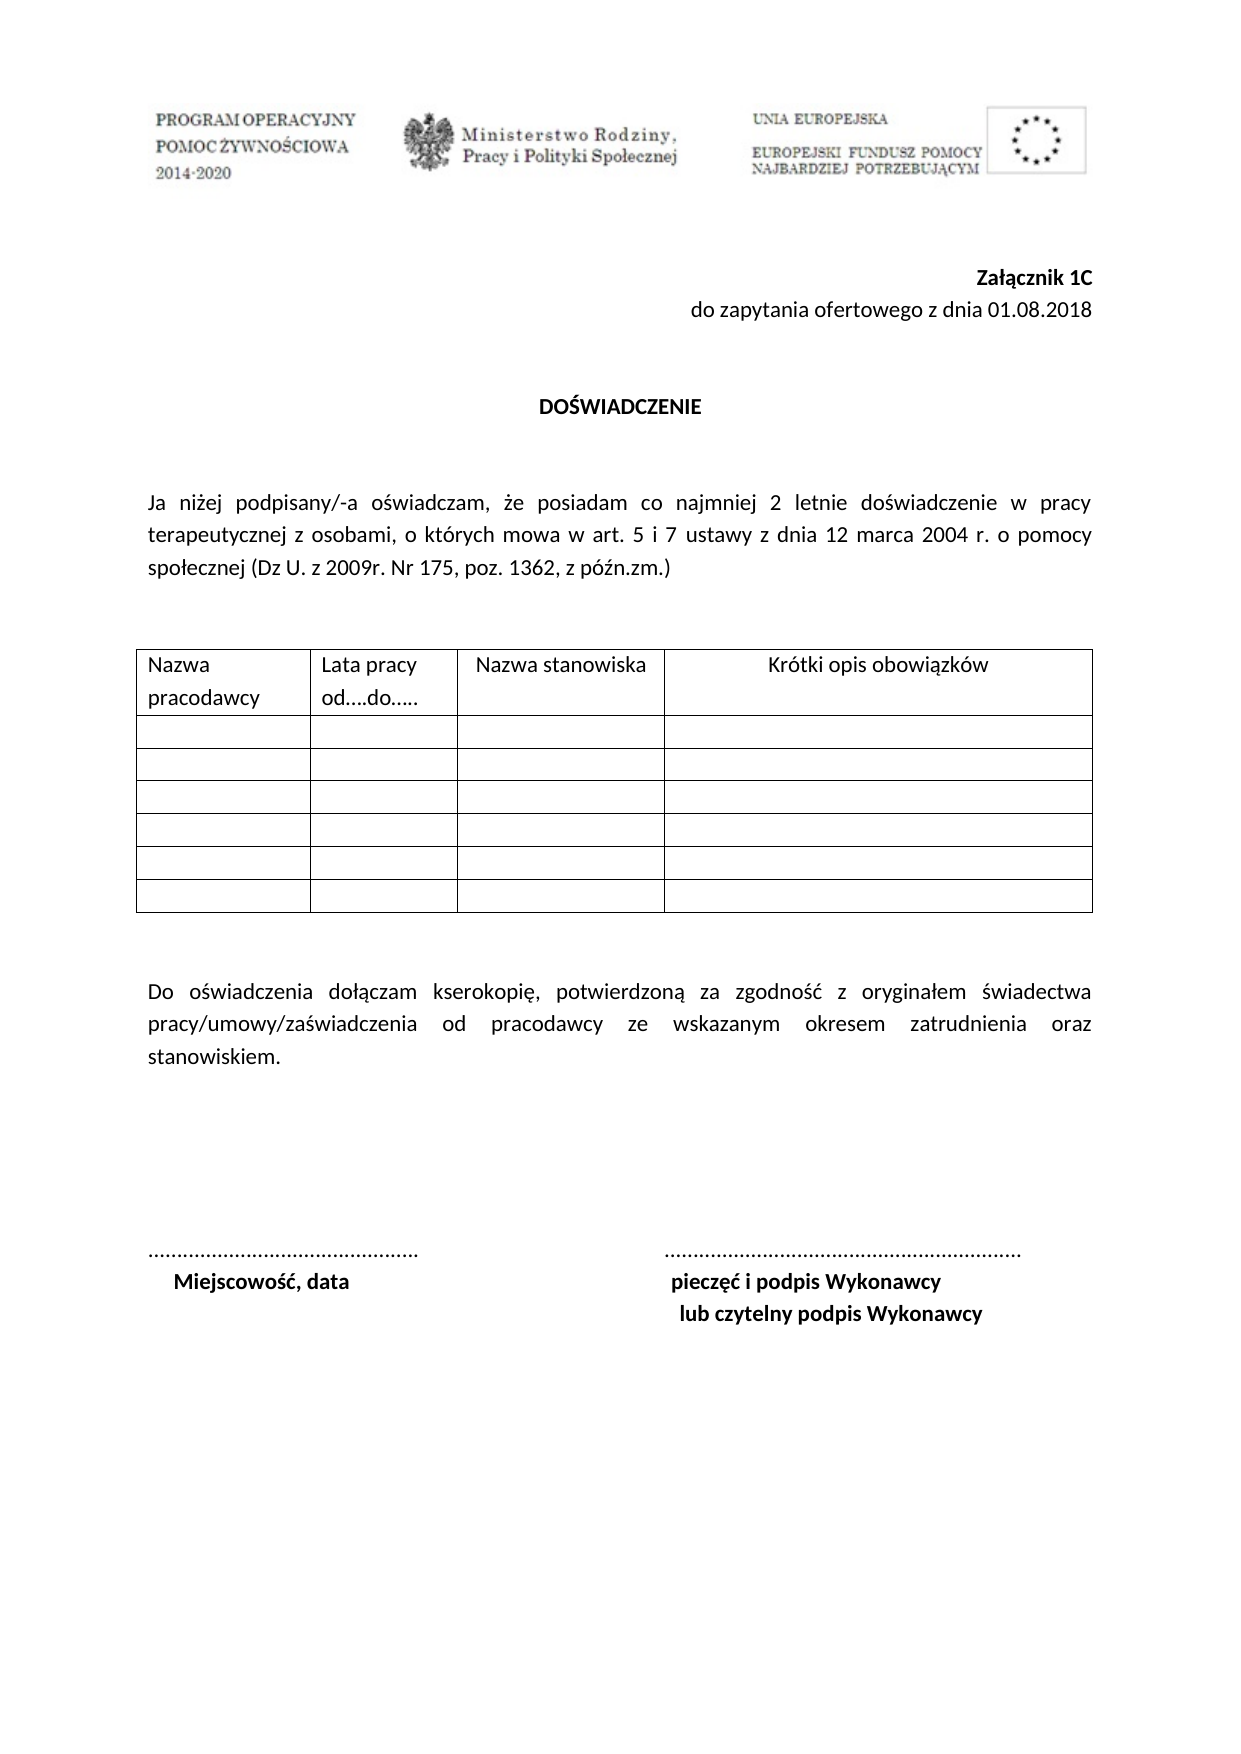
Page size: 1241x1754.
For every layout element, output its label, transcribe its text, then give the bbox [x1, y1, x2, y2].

table_header Nazwa pracodawcy [137, 650, 310, 714]
text lub czytelny podpis Wykonawcy [590, 1299, 1093, 1327]
table_cell [665, 781, 1092, 813]
text DOŚWIADCZENIE [148, 392, 1093, 420]
table_cell [311, 781, 457, 813]
table_cell [458, 880, 664, 912]
text Ja niżej podpisany/-a oświadczam, że posiadam co najmniej 2 letnie doświadczenie w pracy terapeutycznej z osobami, o których mowa w art. 5 i 7 ustawy z dnia 12 marca 2004 r. o pomocy społecznej (Dz U. z 2009r. Nr 175, poz. 1362, z późn.zm.) [148, 488, 1093, 581]
table_header Krótki opis obowiązków [665, 650, 1092, 714]
table_cell [458, 749, 664, 780]
table_cell [665, 880, 1092, 912]
table_cell [458, 781, 664, 813]
table_cell [458, 716, 664, 747]
table_cell [665, 749, 1092, 780]
table_cell [137, 847, 310, 879]
table_cell [311, 716, 457, 747]
text Załącznik 1C [148, 263, 1093, 291]
table_cell [665, 847, 1092, 879]
table_cell [311, 814, 457, 846]
text ............................................... .............................................................. [148, 1235, 1093, 1263]
table_cell [137, 814, 310, 846]
picture [147, 103, 1093, 199]
table_cell [665, 814, 1092, 846]
table_cell [665, 716, 1092, 747]
table_header Nazwa stanowiska [458, 650, 664, 714]
table_cell [311, 749, 457, 780]
table_cell [311, 880, 457, 912]
table_cell [458, 847, 664, 879]
text Do oświadczenia dołączam kserokopię, potwierdzoną za zgodność z oryginałem świadectwa pracy/umowy/zaświadczenia od pracodawcy ze wskazanym okresem zatrudnienia oraz stanowiskiem. [148, 977, 1093, 1070]
table_cell [137, 880, 310, 912]
table_cell [137, 716, 310, 747]
table_cell [137, 749, 310, 780]
table_header Lata pracy od….do….. [311, 650, 457, 714]
text Miejscowość, data pieczęć i podpis Wykonawcy [148, 1267, 1093, 1295]
table_cell [311, 847, 457, 879]
table_cell [458, 814, 664, 846]
table_cell [137, 781, 310, 813]
text do zapytania ofertowego z dnia 01.08.2018 [148, 295, 1093, 323]
